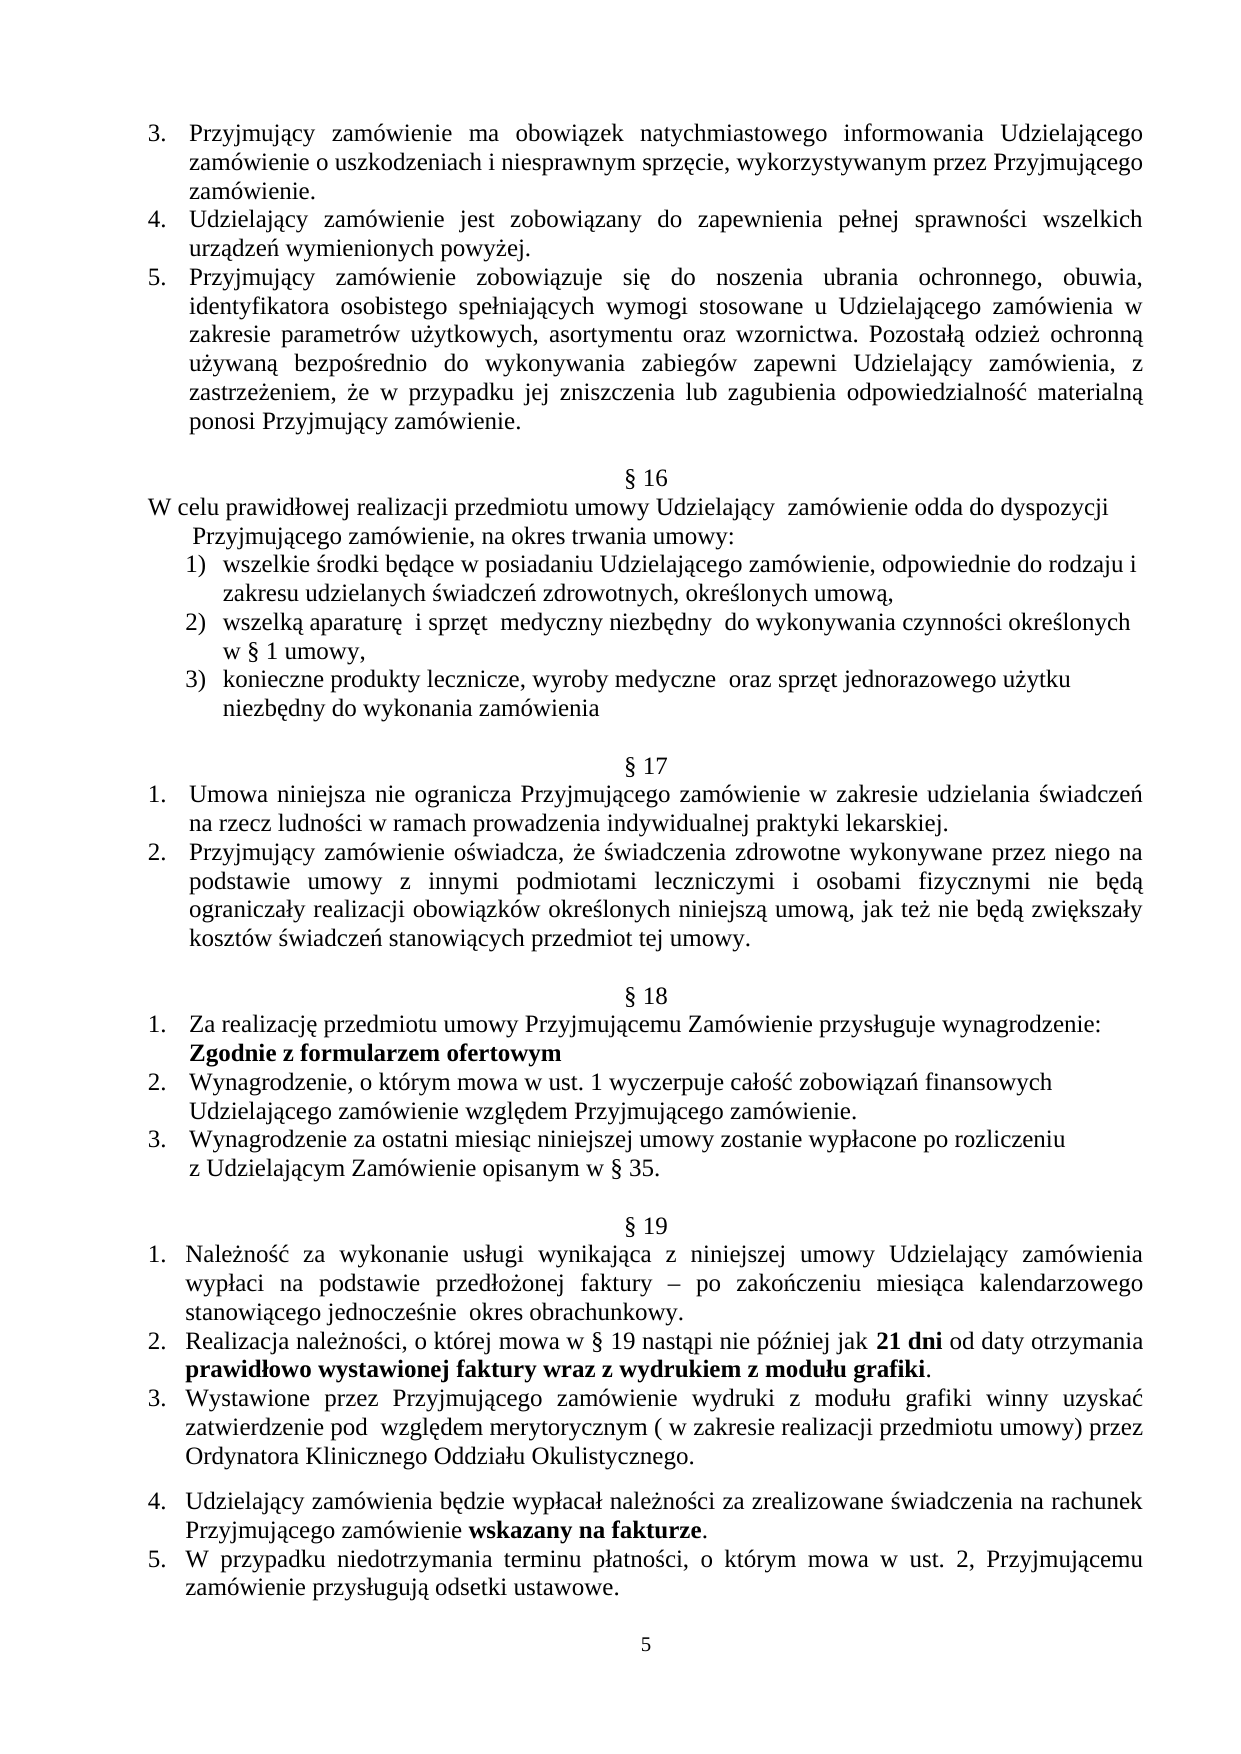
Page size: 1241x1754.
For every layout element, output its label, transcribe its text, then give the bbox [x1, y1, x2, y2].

list W przypadku niedotrzymania terminu płatności, o którym mowa w ust. 2, Przyjmującemu zamówienie przysługują odsetki ustawowe. [148, 1544, 1144, 1601]
list Za realizację przedmiotu umowy Przyjmującemu Zamówienie przysługuje wynagrodzenie: [148, 1009, 1144, 1038]
list Przyjmujący zamówienie ma obowiązek natychmiastowego informowania Udzielającego zamówienie o uszkodzeniach i niesprawnym sprzęcie, wykorzystywanym przez Przyjmującego zamówienie. [148, 118, 1144, 204]
text § 18 [148, 981, 1144, 1009]
text § 17 [148, 751, 1144, 779]
text § 19 [148, 1211, 1144, 1239]
list Wynagrodzenie, o którym mowa w ust. 1 wyczerpuje całość zobowiązań finansowych Udzielającego zamówienie względem Przyjmującego zamówienie. [148, 1067, 1144, 1124]
list Umowa niniejsza nie ogranicza Przyjmującego zamówienie w zakresie udzielania świadczeń na rzecz ludności w ramach prowadzenia indywidualnej praktyki lekarskiej. [148, 779, 1144, 837]
list Udzielający zamówienia będzie wypłacał należności za zrealizowane świadczenia na rachunek Przyjmującego zamówienie wskazany na fakturze. [148, 1486, 1144, 1544]
list Należność za wykonanie usługi wynikająca z niniejszej umowy Udzielający zamówienia wypłaci na podstawie przedłożonej faktury – po zakończeniu miesiąca kalendarzowego stanowiącego jednocześnie okres obrachunkowy. [148, 1239, 1144, 1326]
list Realizacja należności, o której mowa w § 19 nastąpi nie później jak 21 dni od daty otrzymania prawidłowo wystawionej faktury wraz z wydrukiem z modułu grafiki. [148, 1326, 1144, 1383]
list Wynagrodzenie za ostatni miesiąc niniejszej umowy zostanie wypłacone po rozliczeniu [148, 1124, 1144, 1153]
text W celu prawidłowej realizacji przedmiotu umowy Udzielający zamówienie odda do dyspozycji Przyjmującego zamówienie, na okres trwania umowy: [148, 492, 1144, 549]
list Przyjmujący zamówienie oświadcza, że świadczenia zdrowotne wykonywane przez niego na podstawie umowy z innymi podmiotami leczniczymi i osobami fizycznymi nie będą ograniczały realizacji obowiązków określonych niniejszą umową, jak też nie będą zwiększały kosztów świadczeń stanowiących przedmiot tej umowy. [148, 837, 1144, 952]
list Wystawione przez Przyjmującego zamówienie wydruki z modułu grafiki winny uzyskać zatwierdzenie pod względem merytorycznym ( w zakresie realizacji przedmiotu umowy) przez Ordynatora Klinicznego Oddziału Okulistycznego. [148, 1383, 1144, 1469]
text Zgodnie z formularzem ofertowym [189, 1038, 1144, 1067]
list wszelkie środki będące w posiadaniu Udzielającego zamówienie, odpowiednie do rodzaju i zakresu udzielanych świadczeń zdrowotnych, określonych umową, [185, 549, 1144, 607]
text z Udzielającym Zamówienie opisanym w § 35. [189, 1153, 1144, 1182]
list Przyjmujący zamówienie zobowiązuje się do noszenia ubrania ochronnego, obuwia, identyfikatora osobistego spełniających wymogi stosowane u Udzielającego zamówienia w zakresie parametrów użytkowych, asortymentu oraz wzornictwa. Pozostałą odzież ochronną używaną bezpośrednio do wykonywania zabiegów zapewni Udzielający zamówienia, z zastrzeżeniem, że w przypadku jej zniszczenia lub zagubienia odpowiedzialność materialną ponosi Przyjmujący zamówienie. [148, 262, 1144, 434]
list Udzielający zamówienie jest zobowiązany do zapewnienia pełnej sprawności wszelkich urządzeń wymienionych powyżej. [148, 204, 1144, 262]
text § 16 [148, 463, 1144, 492]
list wszelką aparaturę i sprzęt medyczny niezbędny do wykonywania czynności określonych w § 1 umowy, [185, 607, 1144, 664]
list konieczne produkty lecznicze, wyroby medyczne oraz sprzęt jednorazowego użytku niezbędny do wykonania zamówienia [185, 664, 1144, 722]
